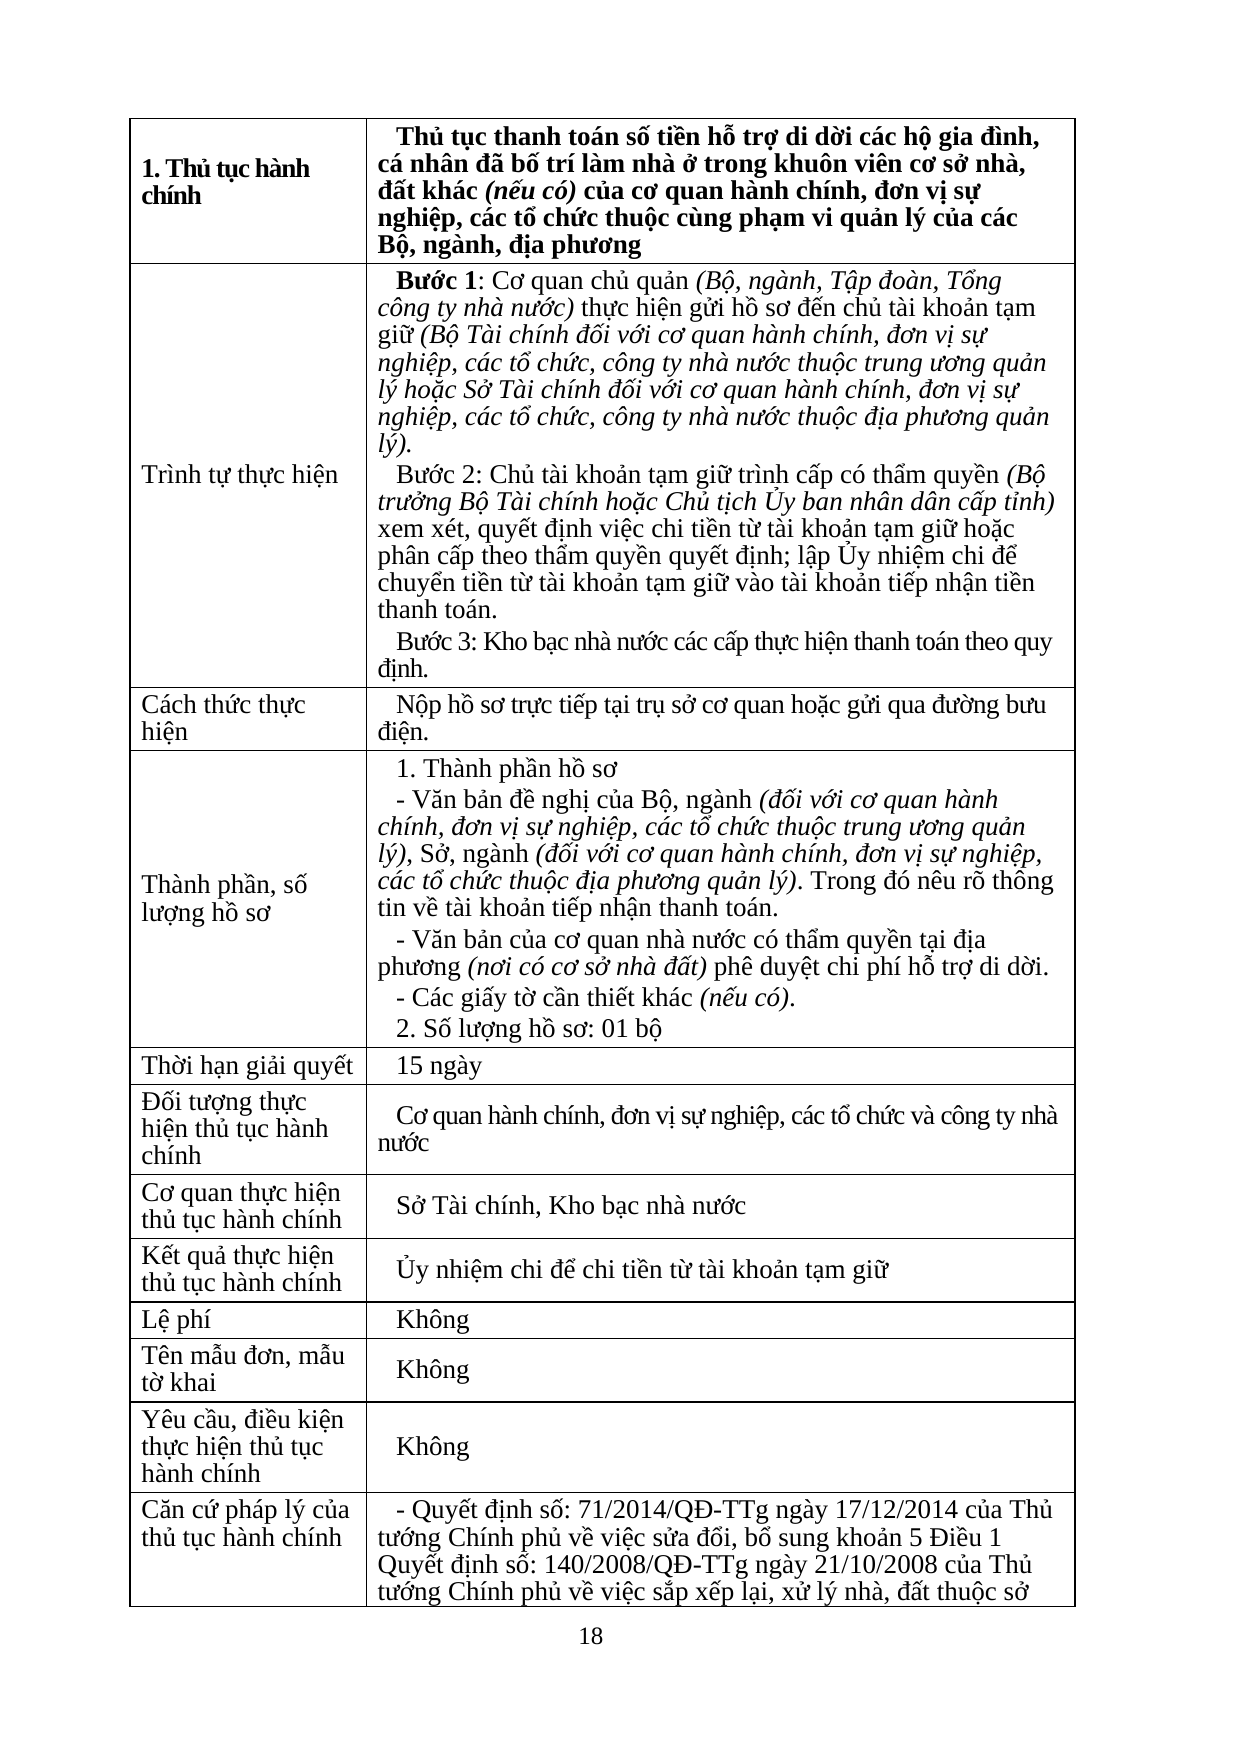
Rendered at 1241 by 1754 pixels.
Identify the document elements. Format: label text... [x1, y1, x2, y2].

table_cell Nộp hồ sơ trực tiếp tại trụ sở cơ quan hoặc gửi qua đường bưu điện. [367, 688, 1074, 750]
table_cell Yêu cầu, điều kiện thực hiện thủ tục hành chính [131, 1403, 366, 1492]
table_cell Cơ quan thực hiện thủ tục hành chính [131, 1175, 366, 1238]
table_cell Bước 1: Cơ quan chủ quản (Bộ, ngành, Tập đoàn, Tổng công ty nhà nước) thực hiện gửi hồ sơ đến chủ tài khoản tạm giữ (Bộ Tài chính đối với cơ quan hành chính, đơn vị sự nghiệp, các tổ chức, công ty nhà nước thuộc trung ương quản lý hoặc Sở Tài chính đối với cơ quan hành chính, đơn vị sự nghiệp, các tổ chức, công ty nhà nước thuộc địa phương quản lý). Bước 2: Chủ tài khoản tạm giữ trình cấp có thẩm quyền (Bộ trưởng Bộ Tài chính hoặc Chủ tịch Ủy ban nhân dân cấp tỉnh) xem xét, quyết định việc chi tiền từ tài khoản tạm giữ hoặc phân cấp theo thẩm quyền quyết định; lập Ủy nhiệm chi để chuyển tiền từ tài khoản tạm giữ vào tài khoản tiếp nhận tiền thanh toán. Bước 3: Kho bạc nhà nước các cấp thực hiện thanh toán theo quy định. [367, 264, 1074, 687]
table_header 1. Thủ tục hành chính [131, 119, 366, 263]
table_cell 1. Thành phần hồ sơ - Văn bản đề nghị của Bộ, ngành (đối với cơ quan hành chính, đơn vị sự nghiệp, các tổ chức thuộc trung ương quản lý), Sở, ngành (đối với cơ quan hành chính, đơn vị sự nghiệp, các tổ chức thuộc địa phương quản lý). Trong đó nêu rõ thông tin về tài khoản tiếp nhận thanh toán. - Văn bản của cơ quan nhà nước có thẩm quyền tại địa phương (nơi có cơ sở nhà đất) phê duyệt chi phí hỗ trợ di dời. - Các giấy tờ cần thiết khác (nếu có). 2. Số lượng hồ sơ: 01 bộ [367, 751, 1074, 1047]
table_cell Cơ quan hành chính, đơn vị sự nghiệp, các tổ chức và công ty nhà nước [367, 1085, 1074, 1174]
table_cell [367, 1493, 1074, 1606]
table_cell Cách thức thực hiện [131, 688, 366, 750]
table_cell Không [367, 1303, 1074, 1338]
table_cell Thành phần, số lượng hồ sơ [131, 751, 366, 1047]
table_cell Kết quả thực hiện thủ tục hành chính [131, 1239, 366, 1301]
table_cell Thời hạn giải quyết [131, 1048, 366, 1084]
table_cell Tên mẫu đơn, mẫu tờ khai [131, 1339, 366, 1401]
table_cell Lệ phí [131, 1303, 366, 1338]
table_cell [131, 1493, 366, 1606]
table_cell Ủy nhiệm chi để chi tiền từ tài khoản tạm giữ [367, 1239, 1074, 1301]
table_cell Trình tự thực hiện [131, 264, 366, 687]
table_cell Đối tượng thực hiện thủ tục hành chính [131, 1085, 366, 1174]
table_header Thủ tục thanh toán số tiền hỗ trợ di dời các hộ gia đình, cá nhân đã bố trí làm nhà ở trong khuôn viên cơ sở nhà, đất khác (nếu có) của cơ quan hành chính, đơn vị sự nghiệp, các tổ chức thuộc cùng phạm vi quản lý của các Bộ, ngành, địa phương [367, 119, 1074, 263]
table_cell Sở Tài chính, Kho bạc nhà nước [367, 1175, 1074, 1238]
table_cell Không [367, 1403, 1074, 1492]
table_cell 15 ngày [367, 1048, 1074, 1084]
table_cell Không [367, 1339, 1074, 1401]
